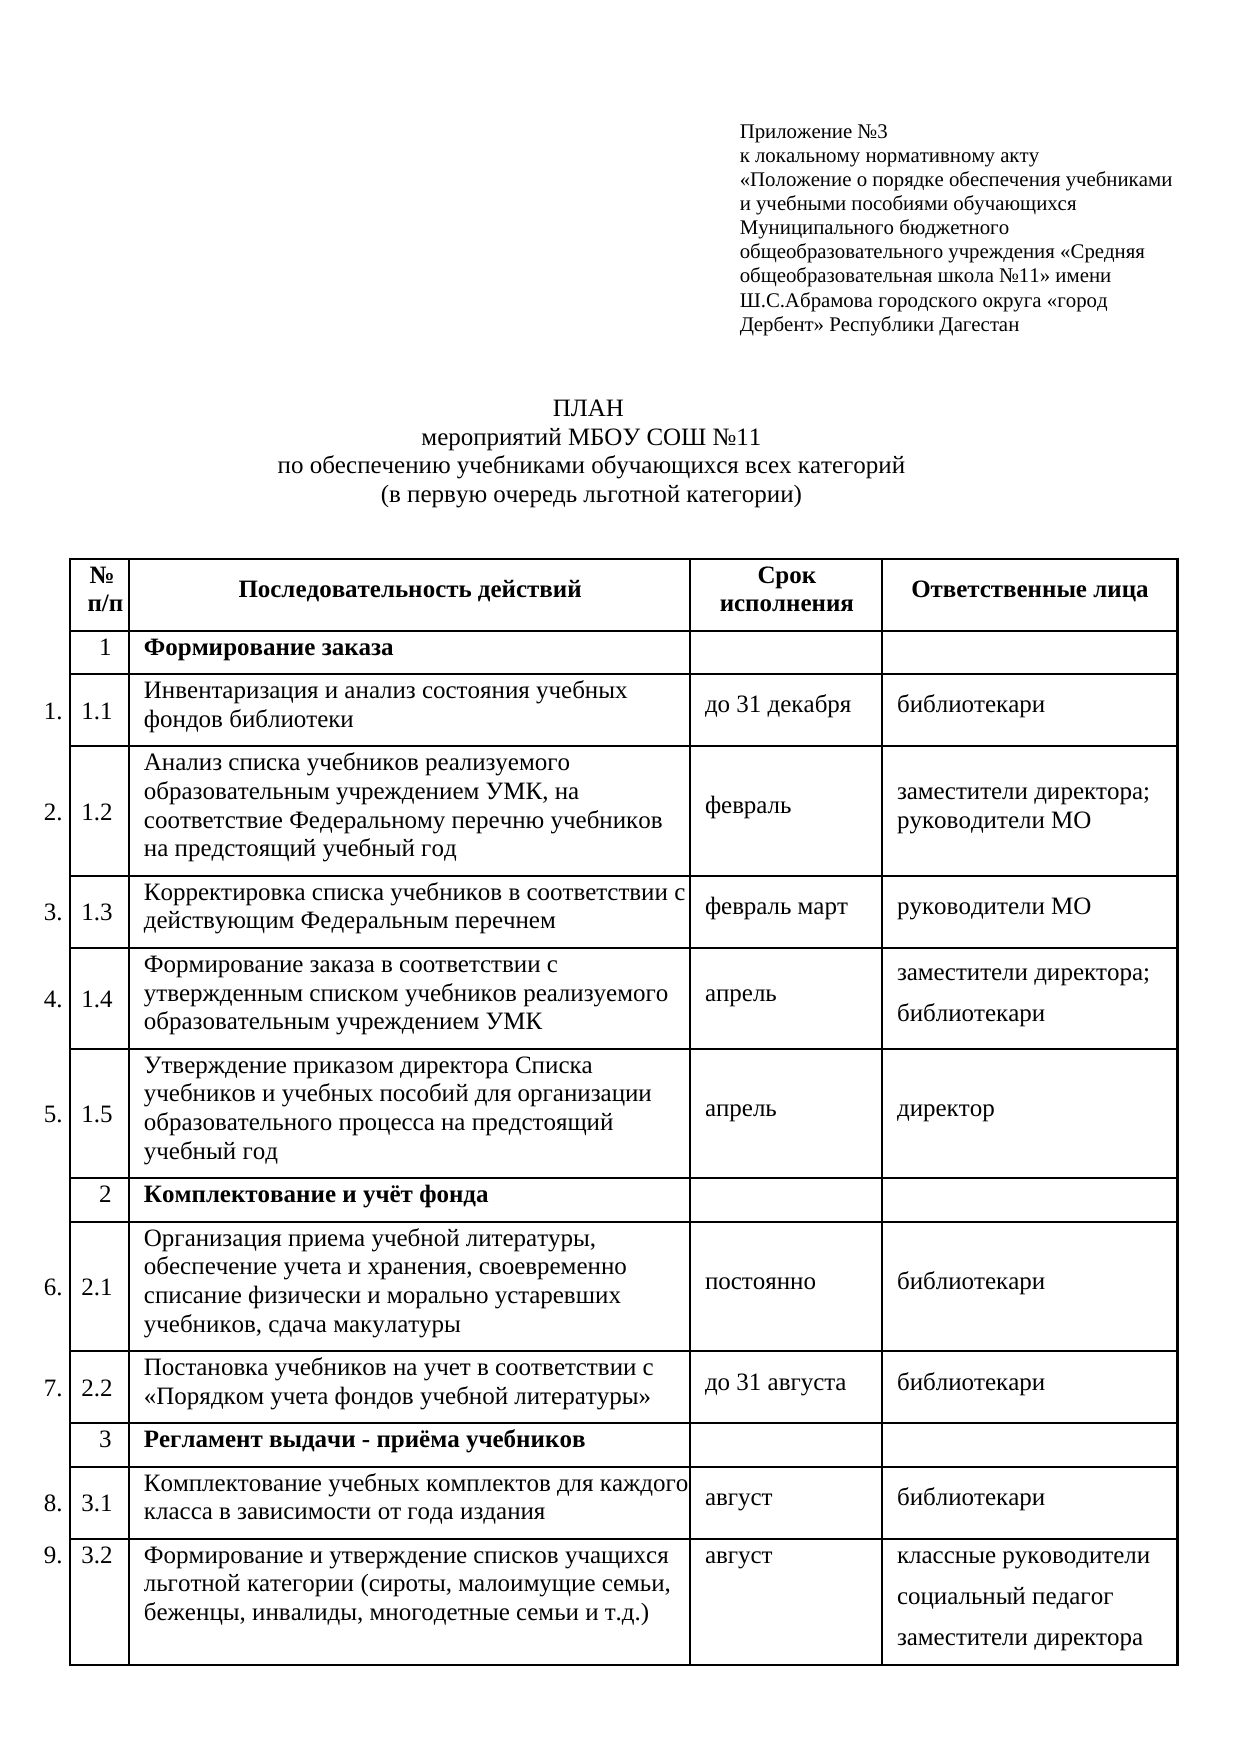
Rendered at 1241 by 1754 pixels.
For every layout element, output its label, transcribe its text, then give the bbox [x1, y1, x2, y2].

table_cell 1.2 [71, 747, 128, 875]
table_cell апрель [691, 949, 881, 1048]
table_cell 1.5 [71, 1050, 128, 1177]
table_header Последовательность действий [130, 560, 689, 630]
table_cell библиотекари [883, 675, 1176, 745]
table_cell 1.1 [71, 675, 128, 745]
table_cell [883, 1179, 1176, 1221]
table_cell Постановка учебников на учет в соответствии с «Порядком учета фондов учебной литературы» [130, 1352, 689, 1422]
table_cell 1 [71, 632, 128, 673]
text Приложение №3 [739, 119, 1197, 143]
table_cell Комплектование и учёт фонда [130, 1179, 689, 1221]
table_cell Регламент выдачи - приёма учебников [130, 1424, 689, 1466]
table_cell до 31 декабря [691, 675, 881, 745]
table_cell [691, 1424, 881, 1466]
table_cell Организация приема учебной литературы, обеспечение учета и хранения, своевременно списание физически и морально устаревших учебников, сдача макулатуры [130, 1223, 689, 1350]
text к локальному нормативному акту [739, 143, 1197, 167]
text и учебными пособиями обучающихся [739, 191, 1197, 215]
table_cell Формирование заказа [130, 632, 689, 673]
table_header № п/п [71, 560, 128, 630]
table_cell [883, 1540, 1176, 1663]
table_cell Утверждение приказом директора Списка учебников и учебных пособий для организации образовательного процесса на предстоящий учебный год [130, 1050, 689, 1177]
text общеобразовательного учреждения «Средняя общеобразовательная школа №11» имени Ш.С.Абрамова городского округа «город Дербент» Республики Дагестан [739, 239, 1197, 336]
table_cell 1.3 [71, 877, 128, 947]
text «Положение о порядке обеспечения учебниками [739, 167, 1197, 191]
text ПЛАН мероприятий МБОУ СОШ №11 [75, 393, 1107, 451]
table_cell февраль март [691, 877, 881, 947]
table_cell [130, 1540, 689, 1663]
table_cell 2.2 [71, 1352, 128, 1422]
table_cell заместители директора; руководители МО [883, 747, 1176, 875]
table_cell февраль [691, 747, 881, 875]
table_cell [691, 1179, 881, 1221]
table_cell 2 [71, 1179, 128, 1221]
table_cell 3 [71, 1424, 128, 1466]
table_cell библиотекари [883, 1352, 1176, 1422]
table_cell Анализ списка учебников реализуемого образовательным учреждением УМК, на соответствие Федеральному перечню учебников на предстоящий учебный год [130, 747, 689, 875]
text Муниципального бюджетного [739, 215, 1197, 239]
table_cell руководители МО [883, 877, 1176, 947]
table_cell директор [883, 1050, 1176, 1177]
table_cell апрель [691, 1050, 881, 1177]
table_cell 1.4 [71, 949, 128, 1048]
table_cell [691, 632, 881, 673]
table_cell 3.1 [71, 1468, 128, 1538]
table_cell постоянно [691, 1223, 881, 1350]
table_cell август [691, 1468, 881, 1538]
table_cell заместители директора; библиотекари [883, 949, 1176, 1048]
table_cell Инвентаризация и анализ состояния учебных фондов библиотеки [130, 675, 689, 745]
table_cell библиотекари [883, 1468, 1176, 1538]
table_cell до 31 августа [691, 1352, 881, 1422]
table_cell август [691, 1540, 881, 1663]
table_cell 3.2 [71, 1540, 128, 1663]
text по обеспечению учебниками обучающихся всех категорий [75, 451, 1107, 479]
table_cell [883, 1424, 1176, 1466]
table_cell Формирование заказа в соответствии с утвержденным списком учебников реализуемого образовательным учреждением УМК [130, 949, 689, 1048]
table_cell [883, 632, 1176, 673]
table_header Срок исполнения [691, 560, 881, 630]
table_cell Комплектование учебных комплектов для каждого класса в зависимости от года издания [130, 1468, 689, 1538]
table_cell библиотекари [883, 1223, 1176, 1350]
table_cell 2.1 [71, 1223, 128, 1350]
text (в первую очередь льготной категории) [75, 479, 1107, 508]
table_cell Корректировка списка учебников в соответствии с действующим Федеральным перечнем [130, 877, 689, 947]
table_header Ответственные лица [883, 560, 1176, 630]
